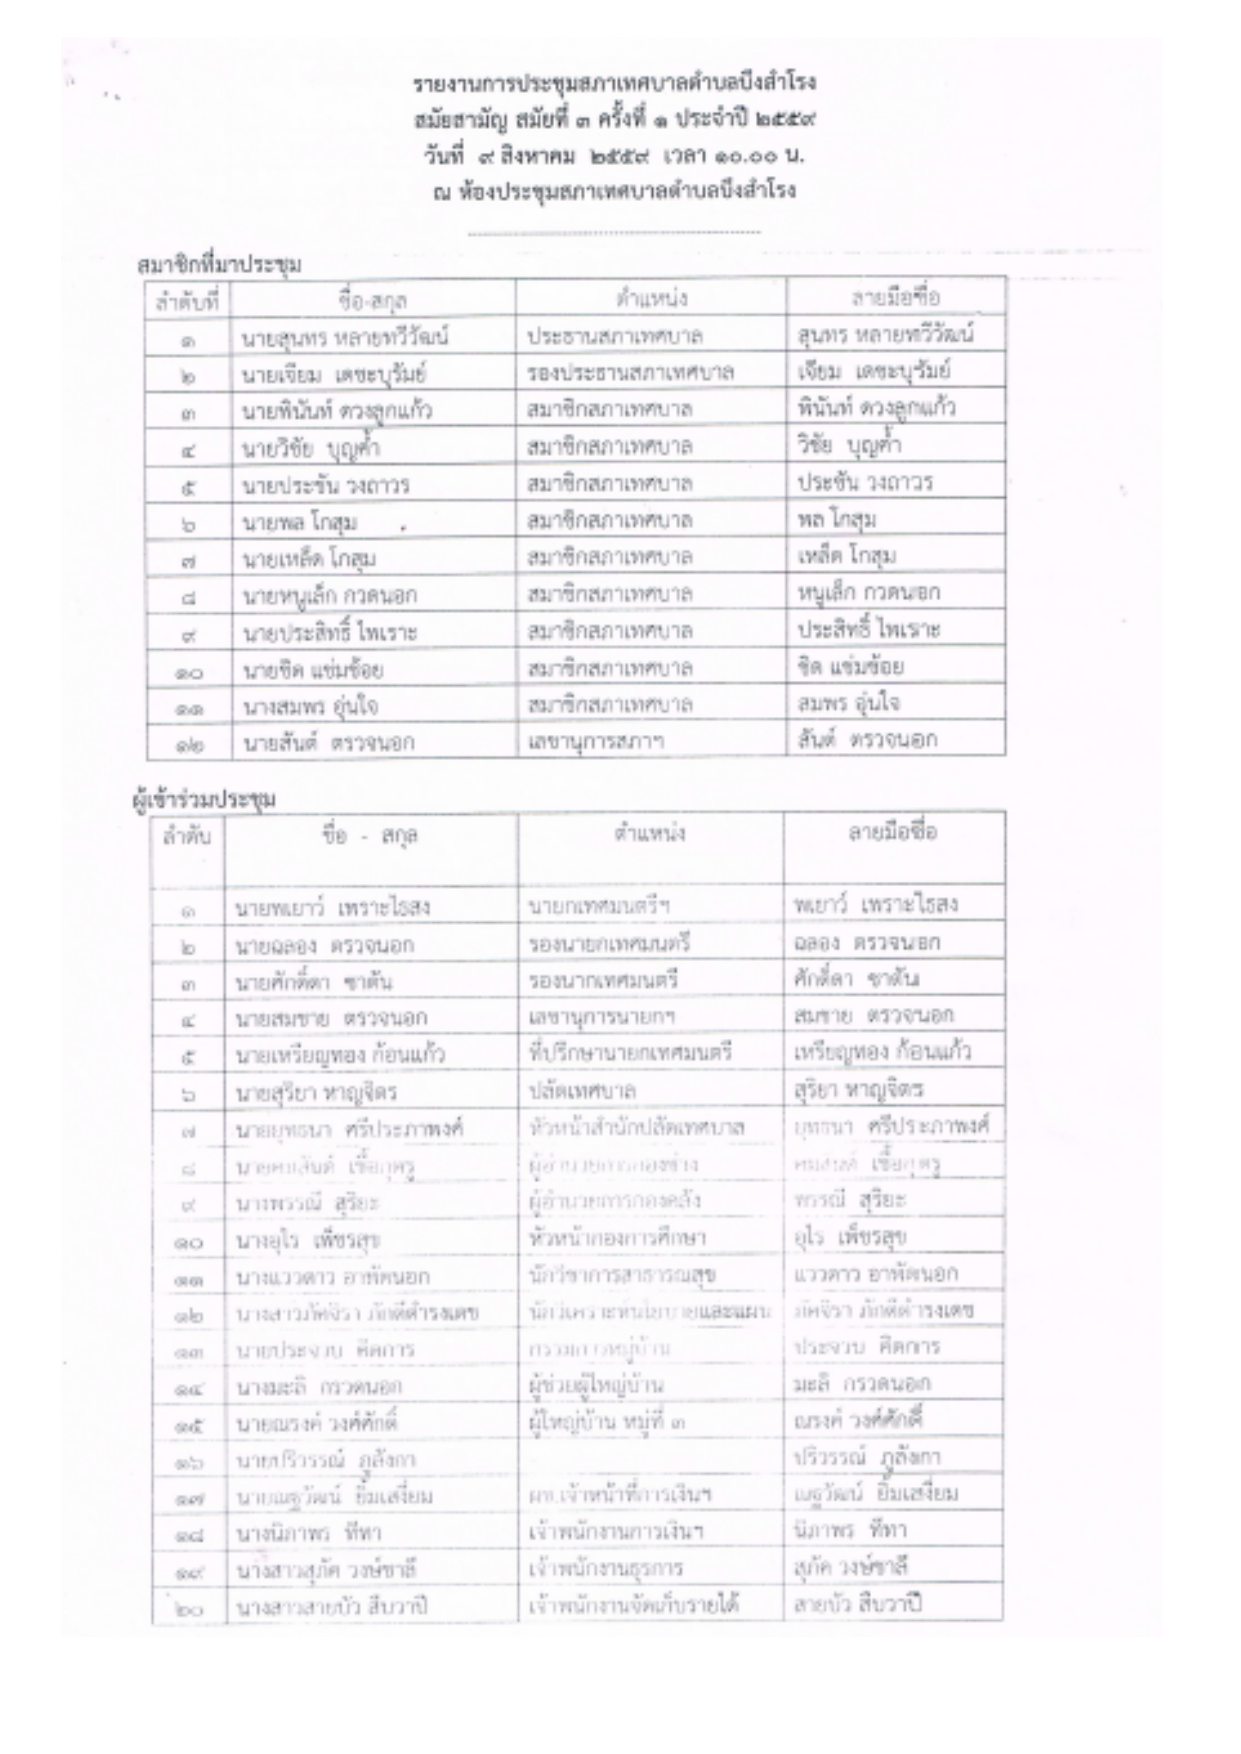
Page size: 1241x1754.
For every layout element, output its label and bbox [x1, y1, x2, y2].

picture [61, 37, 1163, 1637]
